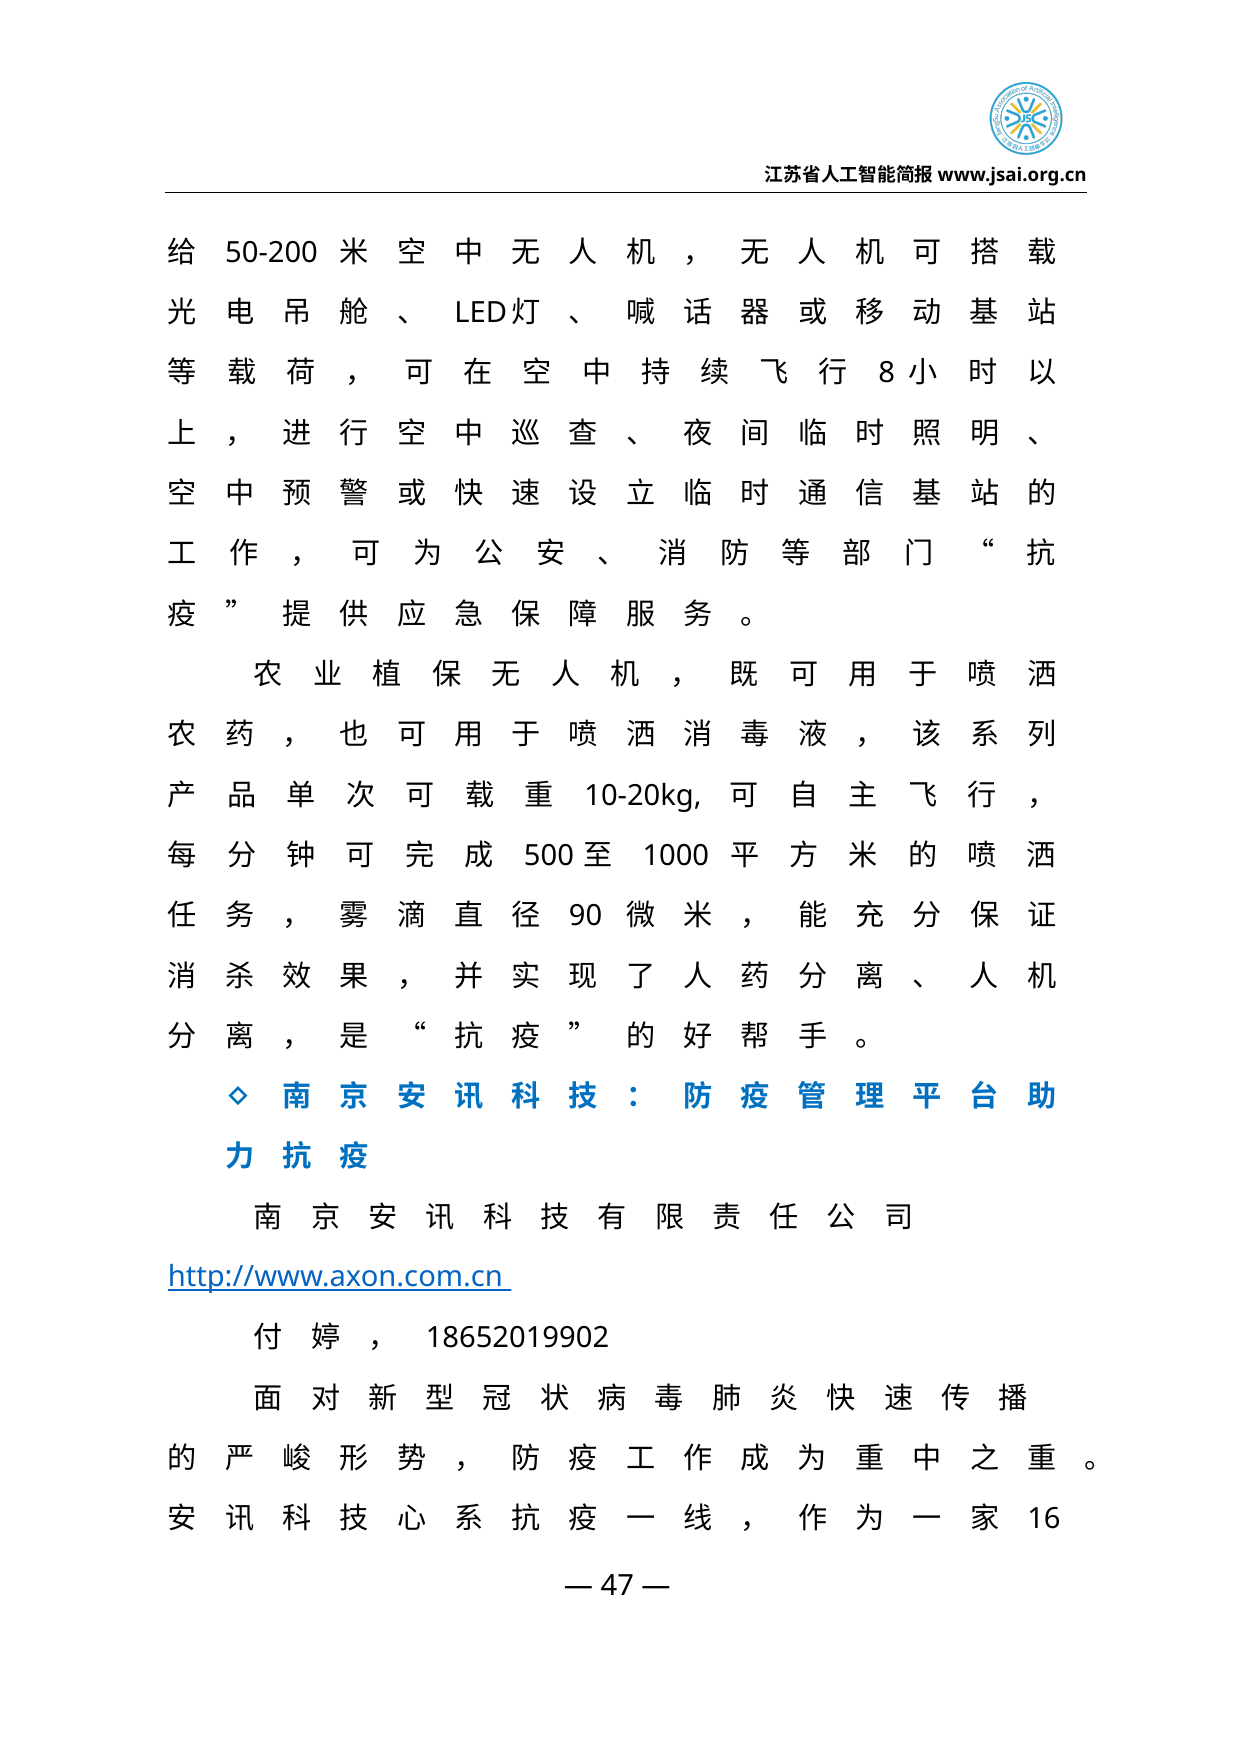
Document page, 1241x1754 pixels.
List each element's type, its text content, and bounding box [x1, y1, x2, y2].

text 付婷，18652019902 [168, 1305, 1084, 1365]
text 系留无人机，地面可由发电机发电，通过复合线缆(电缆和光纤)供电给50-200米空中无人机，无人机可搭载光电吊舱、LED灯、喊话器或移动基站等载荷，可在空中持续飞行8小时以上，进行空中巡查、夜间临时照明、空中预警或快速设立临时通信基站的工作，可为公安、消防等部门“抗疫”提供应急保障服务。 [168, 219, 1084, 642]
picture [989, 81, 1063, 155]
subtitle 南京安讯科技：防疫管理平台助力抗疫 [211, 1064, 1084, 1184]
text 农业植保无人机，既可用于喷洒农药，也可用于喷洒消毒液，该系列产品单次可载重10-20kg,可自主飞行，每分钟可完成500至1000平方米的喷洒任务，雾滴直径90微米，能充分保证消杀效果，并实现了人药分离、人机分离，是“抗疫”的好帮手。 [168, 642, 1084, 1064]
text 南京安讯科技有限责任公司 http://www.axon.com.cn [168, 1184, 1084, 1305]
text 面对新型冠状病毒肺炎快速传播的严峻形势，防疫工作成为重中之重。安讯科技心系抗疫一线，作为一家16年耕耘大数据AI应用领域的技术公司，在特殊时期将继续践行责任，承担使命，利用自身技术优势和科研人员优势，在疫情战役中全力支援，优化升级防疫系统，助力防疫更加安全、高效、便捷。 [168, 1365, 1084, 1546]
